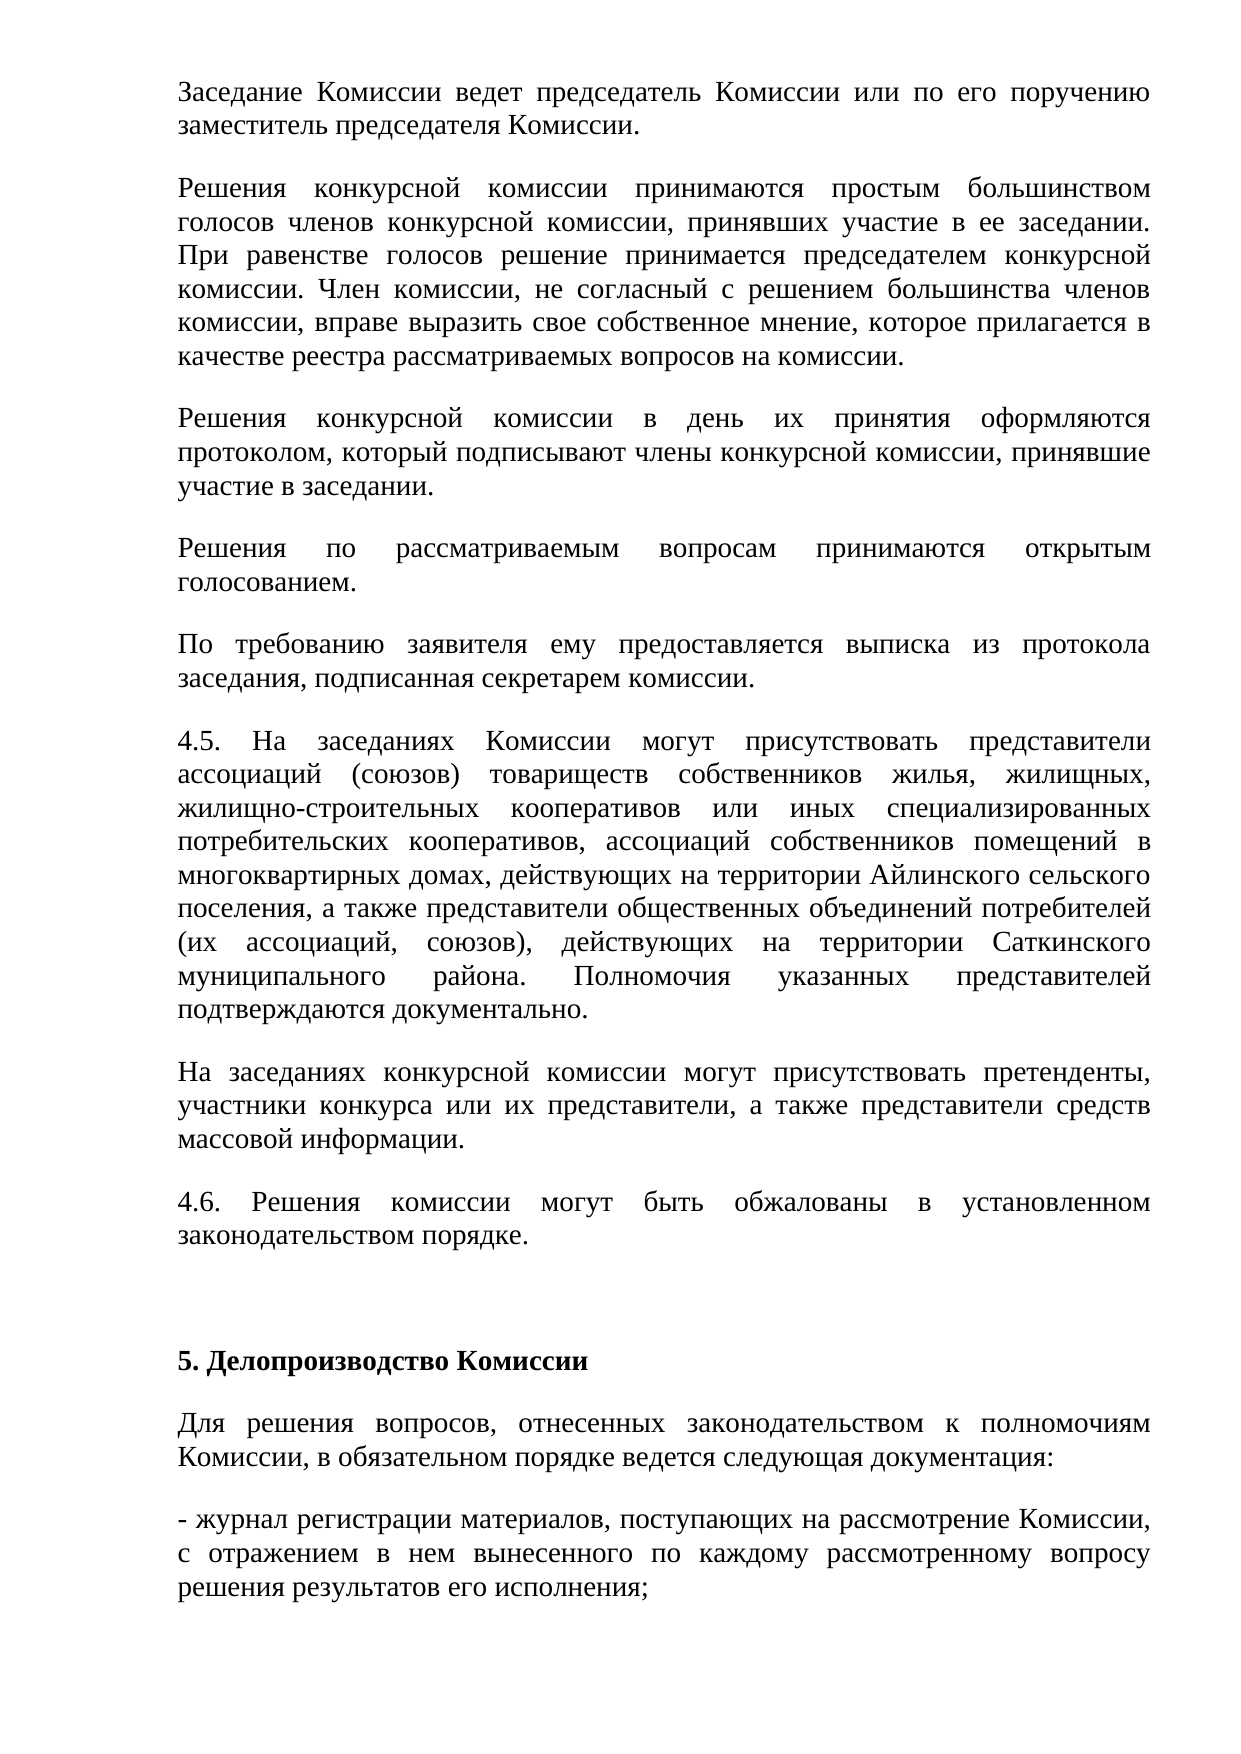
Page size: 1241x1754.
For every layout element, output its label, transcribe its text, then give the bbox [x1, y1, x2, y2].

text На заседаниях конкурсной комиссии могут присутствовать претенденты, участники конкурса или их представители, а также представители средств массовой информации. [177, 1054, 1152, 1154]
text По требованию заявителя ему предоставляется выписка из протокола заседания, подписанная секретарем комиссии. [177, 627, 1152, 694]
text Решения конкурсной комиссии принимаются простым большинством голосов членов конкурсной комиссии, принявших участие в ее заседании. При равенстве голосов решение принимается председателем конкурсной комиссии. Член комиссии, не согласный с решением большинства членов комиссии, вправе выразить свое собственное мнение, которое прилагается в качестве реестра рассматриваемых вопросов на комиссии. [177, 170, 1152, 371]
text Решения по рассматриваемым вопросам принимаются открытым голосованием. [177, 530, 1152, 597]
text 4.6. Решения комиссии могут быть обжалованы в установленном законодательством порядке. [177, 1184, 1152, 1251]
text 5. Делопроизводство Комиссии [177, 1343, 1152, 1376]
text - журнал регистрации материалов, поступающих на рассмотрение Комиссии, с отражением в нем вынесенного по каждому рассмотренному вопросу решения результатов его исполнения; [177, 1502, 1152, 1602]
text Заседание Комиссии ведет председатель Комиссии или по его поручению заместитель председателя Комиссии. [177, 74, 1152, 141]
text Решения конкурсной комиссии в день их принятия оформляются протоколом, который подписывают члены конкурсной комиссии, принявшие участие в заседании. [177, 401, 1152, 501]
text 4.5. На заседаниях Комиссии могут присутствовать представители ассоциаций (союзов) товариществ собственников жилья, жилищных, жилищно-строительных кооперативов или иных специализированных потребительских кооперативов, ассоциаций собственников помещений в многоквартирных домах, действующих на территории Айлинского сельского поселения, а также представители общественных объединений потребителей (их ассоциаций, союзов), действующих на территории Саткинского муниципального района. Полномочия указанных представителей подтверждаются документально. [177, 723, 1152, 1025]
text Для решения вопросов, отнесенных законодательством к полномочиям Комиссии, в обязательном порядке ведется следующая документация: [177, 1405, 1152, 1472]
